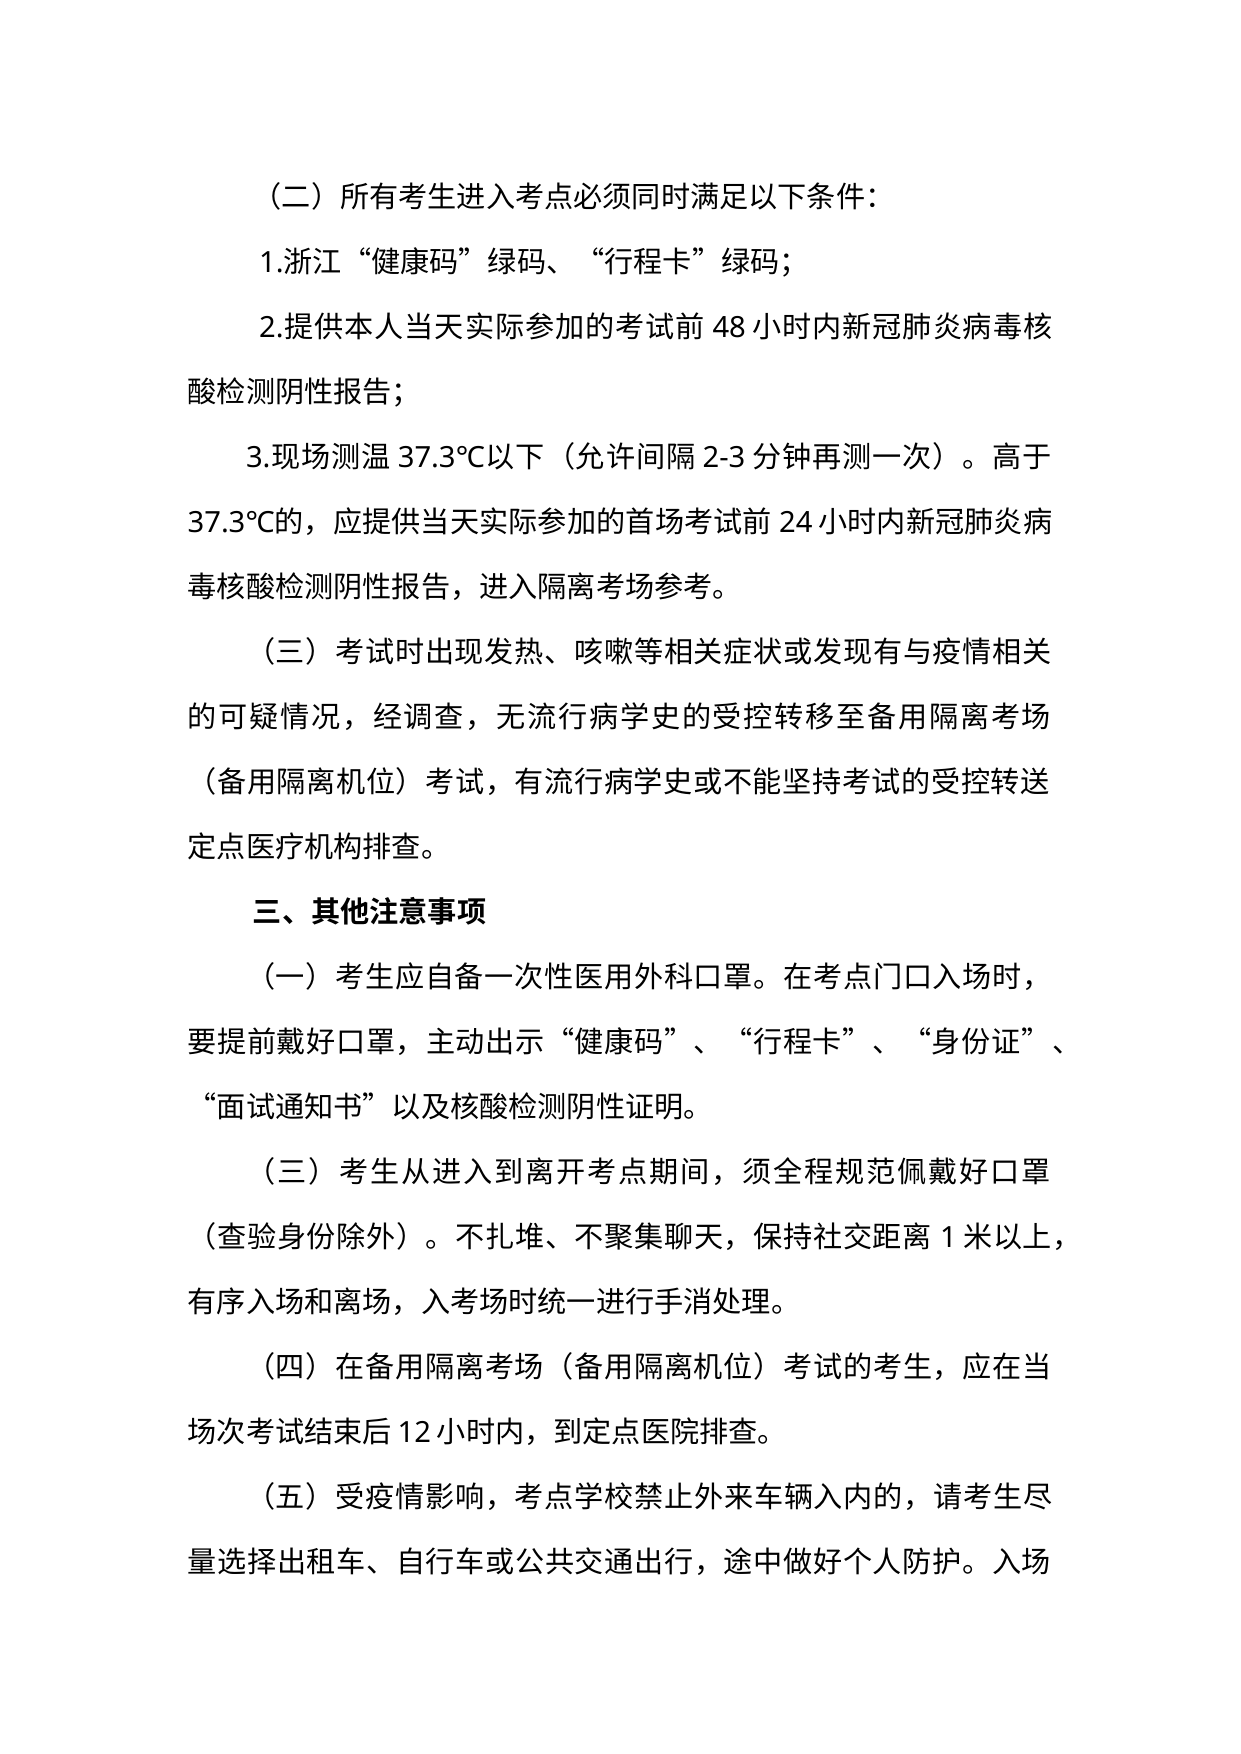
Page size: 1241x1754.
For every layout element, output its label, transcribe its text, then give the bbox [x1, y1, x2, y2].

text 1.浙江“健康码”绿码、“行程卡”绿码； [187, 227, 1053, 292]
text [187, 1462, 1053, 1592]
text 3.现场测温37.3℃以下（允许间隔2-3分钟再测一次）。高于37.3℃的，应提供当天实际参加的首场考试前24小时内新冠肺炎病毒核酸检测阴性报告，进入隔离考场参考。 [187, 422, 1053, 617]
text （一）考生应自备一次性医用外科口罩。在考点门口入场时，要提前戴好口罩，主动出示“健康码”、“行程卡”、“身份证”、“面试通知书”以及核酸检测阴性证明。 [187, 942, 1053, 1137]
text （四）在备用隔离考场（备用隔离机位）考试的考生，应在当场次考试结束后12小时内，到定点医院排查。 [187, 1332, 1053, 1462]
text （三）考试时出现发热、咳嗽等相关症状或发现有与疫情相关的可疑情况，经调查，无流行病学史的受控转移至备用隔离考场（备用隔离机位）考试，有流行病学史或不能坚持考试的受控转送定点医疗机构排查。 [187, 617, 1053, 877]
text （二）所有考生进入考点必须同时满足以下条件： [187, 162, 1053, 227]
text （三）考生从进入到离开考点期间，须全程规范佩戴好口罩（查验身份除外）。不扎堆、不聚集聊天，保持社交距离1米以上，有序入场和离场，入考场时统一进行手消处理。 [187, 1137, 1053, 1332]
text 2.提供本人当天实际参加的考试前48小时内新冠肺炎病毒核酸检测阴性报告； [187, 292, 1053, 422]
text 三、其他注意事项 [187, 877, 1053, 942]
